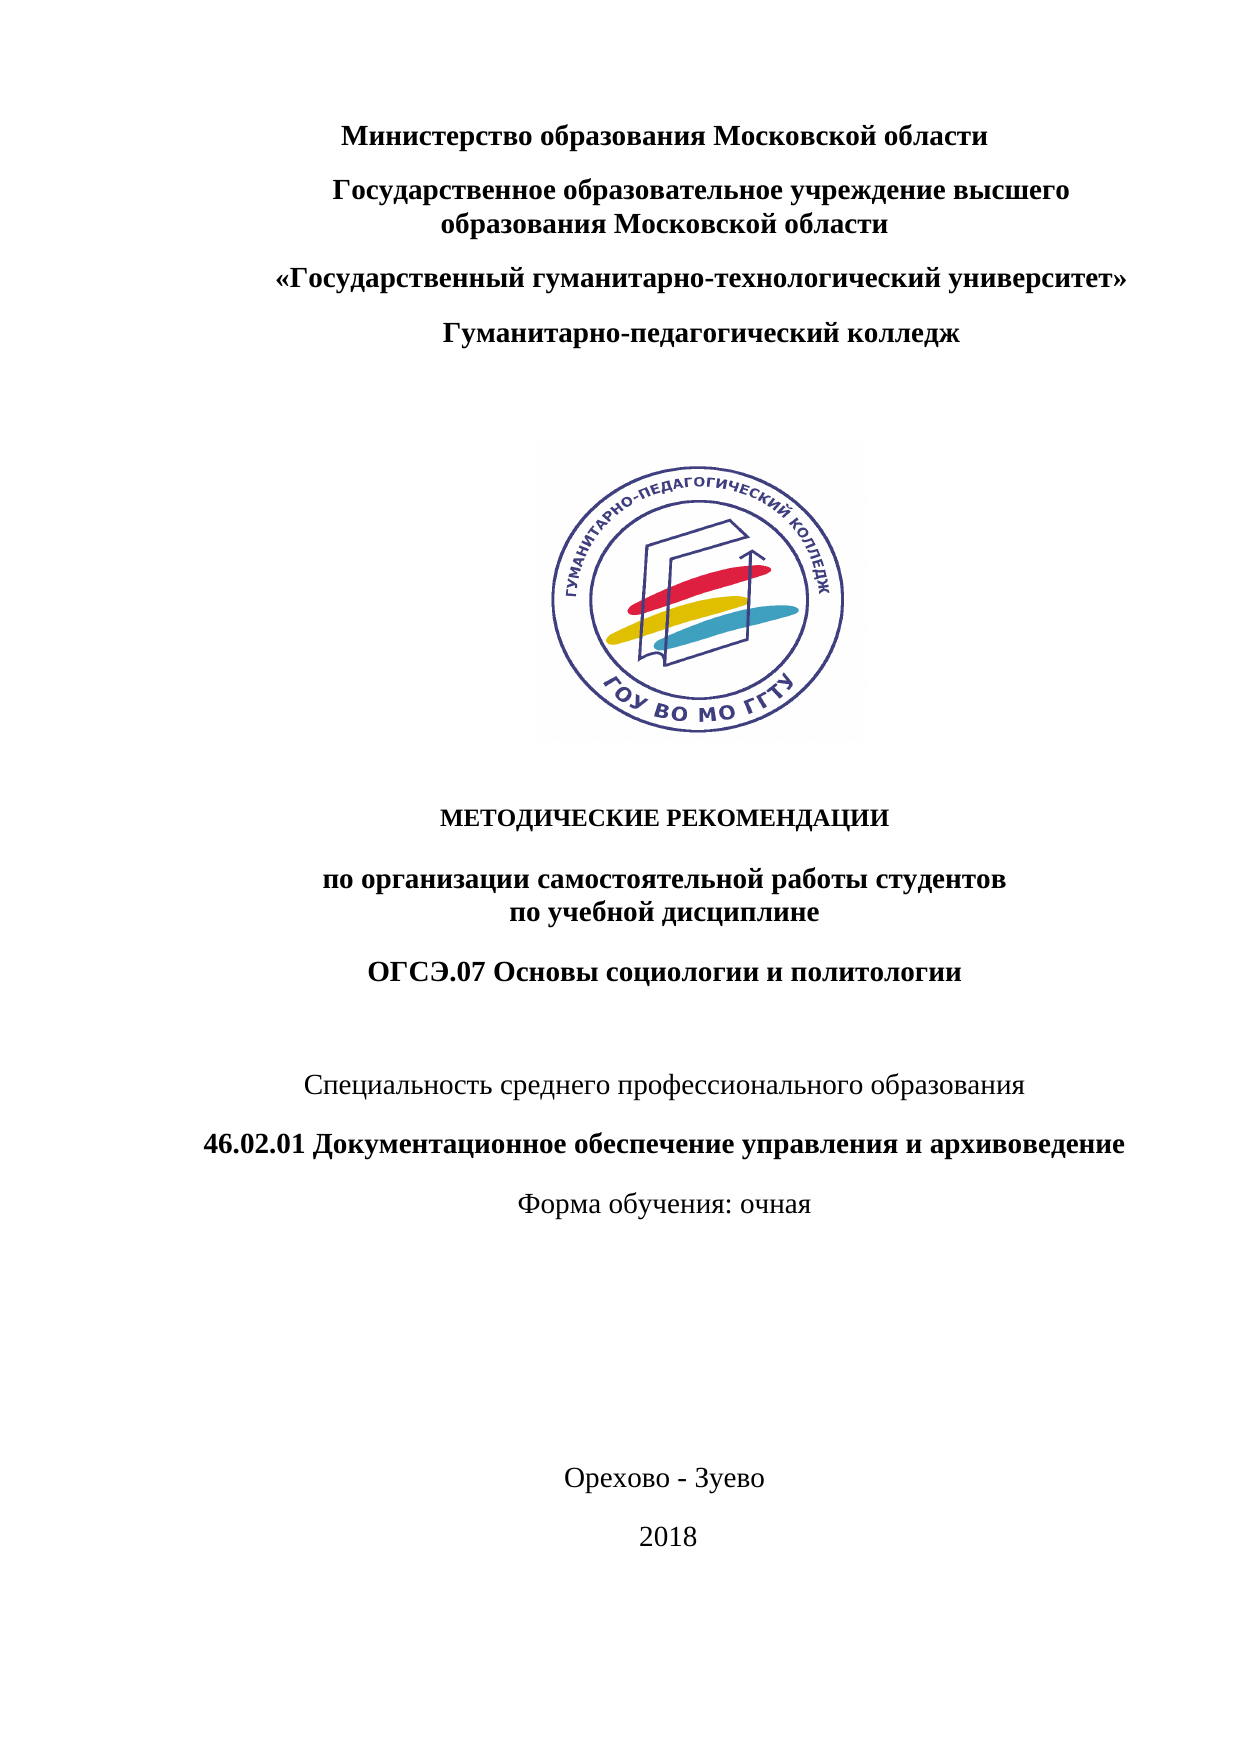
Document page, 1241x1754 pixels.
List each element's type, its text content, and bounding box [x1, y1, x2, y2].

text МЕТОДИЧЕСКИЕ РЕКОМЕНДАЦИИ [177, 803, 1152, 832]
text Специальность среднего профессионального образования [177, 1067, 1152, 1101]
text ОГСЭ.07 Основы социологии и политологии [177, 954, 1152, 987]
picture [535, 440, 868, 741]
text Государственное образовательное учреждение высшего образования Московской области [177, 172, 1152, 239]
text по организации самостоятельной работы студентов [177, 861, 1152, 894]
text 2018 [177, 1519, 1152, 1553]
text Министерство образования Московской области [177, 118, 1152, 152]
text по учебной дисциплине [177, 894, 1152, 928]
text Гуманитарно-педагогический колледж [177, 315, 1152, 348]
text 46.02.01 Документационное обеспечение управления и архивоведение [177, 1126, 1152, 1160]
text «Государственный гуманитарно-технологический университет» [177, 260, 1152, 294]
text Орехово - Зуево [177, 1460, 1152, 1493]
text Форма обучения: очная [177, 1186, 1152, 1219]
